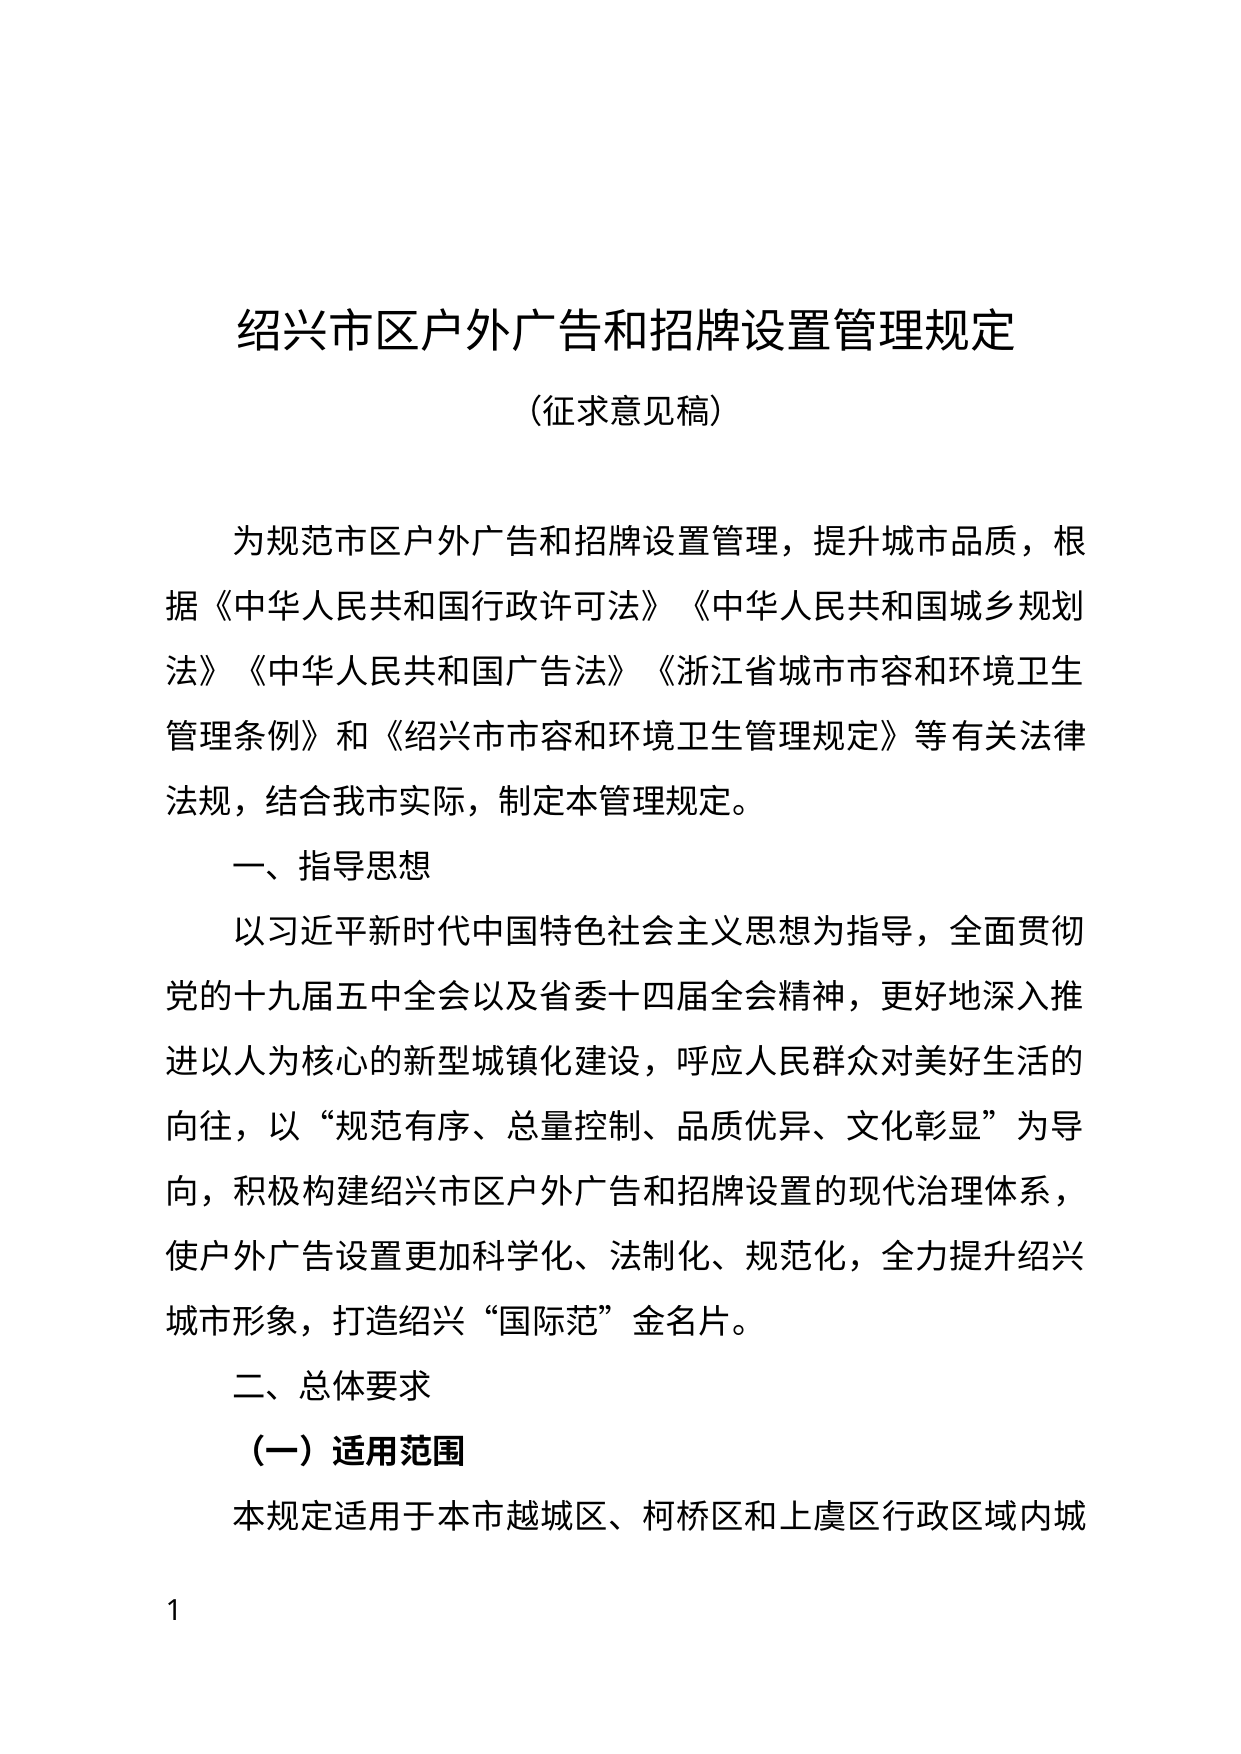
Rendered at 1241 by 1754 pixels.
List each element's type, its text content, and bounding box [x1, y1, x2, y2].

text 二、总体要求 [165, 1351, 1087, 1416]
text （征求意见稿） [165, 376, 1087, 441]
text 绍兴市区户外广告和招牌设置管理规定 [165, 279, 1087, 376]
list 一、指导思想 [165, 831, 1087, 896]
text 以习近平新时代中国特色社会主义思想为指导，全面贯彻党的十九届五中全会以及省委十四届全会精神，更好地深入推进以人为核心的新型城镇化建设，呼应人民群众对美好生活的向往，以“规范有序、总量控制、品质优异、文化彰显”为导向，积极构建绍兴市区户外广告和招牌设置的现代治理体系，使户外广告设置更加科学化、法制化、规范化，全力提升绍兴城市形象，打造绍兴“国际范”金名片。 [165, 896, 1087, 1351]
text 为规范市区户外广告和招牌设置管理，提升城市品质，根据《中华人民共和国行政许可法》《中华人民共和国城乡规划法》《中华人民共和国广告法》《浙江省城市市容和环境卫生管理条例》和《绍兴市市容和环境卫生管理规定》等有关法律法规，结合我市实际，制定本管理规定。 [165, 506, 1087, 831]
text （一）适用范围 [165, 1416, 1087, 1481]
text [165, 1481, 1087, 1546]
